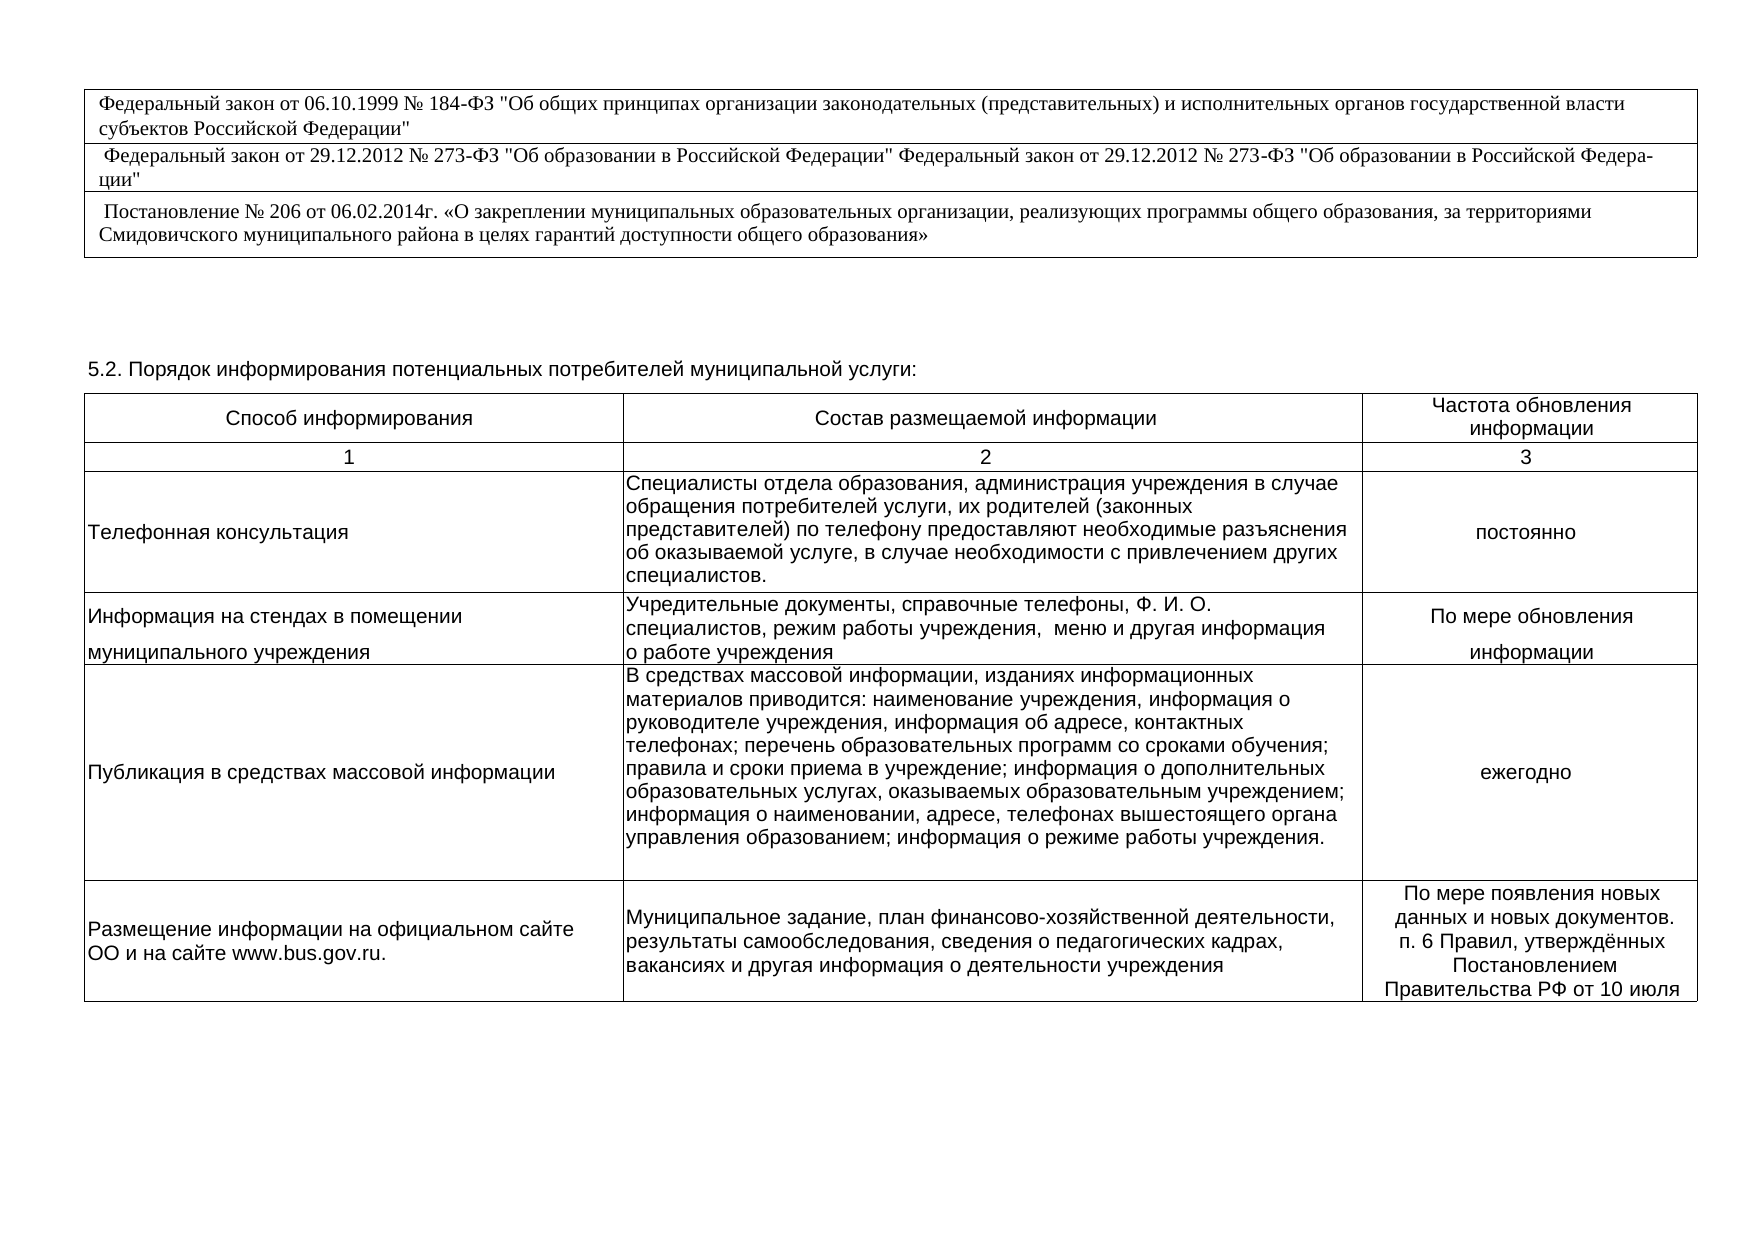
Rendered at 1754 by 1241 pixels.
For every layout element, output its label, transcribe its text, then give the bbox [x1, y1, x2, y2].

table_header Частота обновления информации [1363, 394, 1697, 442]
table_header Способ информирования [85, 394, 623, 442]
table_cell 1 [85, 443, 623, 471]
table_header Состав размещаемой информации [624, 394, 1362, 442]
table_cell По мере обновления информации [1363, 593, 1697, 664]
table_cell 2 [624, 443, 1362, 471]
text 5.2. Порядок информирования потенциальных потребителей муниципальной услуги: [88, 357, 1698, 381]
table_cell Муниципальное задание, план финансово-хозяйственной деятельности, результаты самообследования, сведения о педагогических кадрах, вакансиях и другая информация о деятельности учреждения [624, 881, 1362, 1001]
table_cell Федеральный закон от 29.12.2012 № 273-ФЗ "Об образовании в Российской Федерации" Федеральный закон от 29.12.2012 № 273-ФЗ "Об образовании в Российской Федера-ции" [85, 144, 1697, 191]
table_cell постоянно [1363, 472, 1697, 592]
table_cell В средствах массовой информации, изданиях информационных материалов приводится: наименование учреждения, информация о руководителе учреждения, информация об адресе, контактных телефонах; перечень образовательных программ со сроками обучения; правила и сроки приема в учреждение; информация о дополнительных образовательных услугах, оказываемых образовательным учреждением; информация о наименовании, адресе, телефонах вышестоящего органа управления образованием; информация о режиме работы учреждения. [624, 665, 1362, 880]
table_cell Специалисты отдела образования, администрация учреждения в случае обращения потребителей услуги, их родителей (законных представителей) по телефону предоставляют необходимые разъяснения об оказываемой услуге, в случае необходимости с привлечением других специалистов. [624, 472, 1362, 592]
table_cell Учредительные документы, справочные телефоны, Ф. И. О. специалистов, режим работы учреждения, меню и другая информация о работе учреждения [624, 593, 1362, 664]
table_cell Постановление № 206 от 06.02.2014г. «О закреплении муниципальных образовательных организации, реализующих программы общего образования, за территориями Смидовичского муниципального района в целях гарантий доступности общего образования» [85, 192, 1684, 257]
table_cell [1684, 192, 1697, 257]
table_cell Публикация в средствах массовой информации [85, 665, 623, 880]
table_cell Размещение информации на официальном сайте ОО и на сайте www.bus.gov.ru. [85, 881, 623, 1001]
table_cell 3 [1363, 443, 1697, 471]
table_cell По мере появления новых данных и новых документов. п. 6 Правил, утверждённых Постановлением Правительства РФ от 10 июля 2013 г. № 582 [1363, 881, 1697, 1001]
table_cell Информация на стендах в помещении муниципального учреждения [85, 593, 623, 664]
table_cell Федеральный закон от 06.10.1999 № 184-ФЗ "Об общих принципах организации законодательных (представительных) и исполнительных органов государственной власти субъектов Российской Федерации" [85, 90, 1697, 142]
table_cell Телефонная консультация [85, 472, 623, 592]
table_cell ежегодно [1363, 665, 1697, 880]
